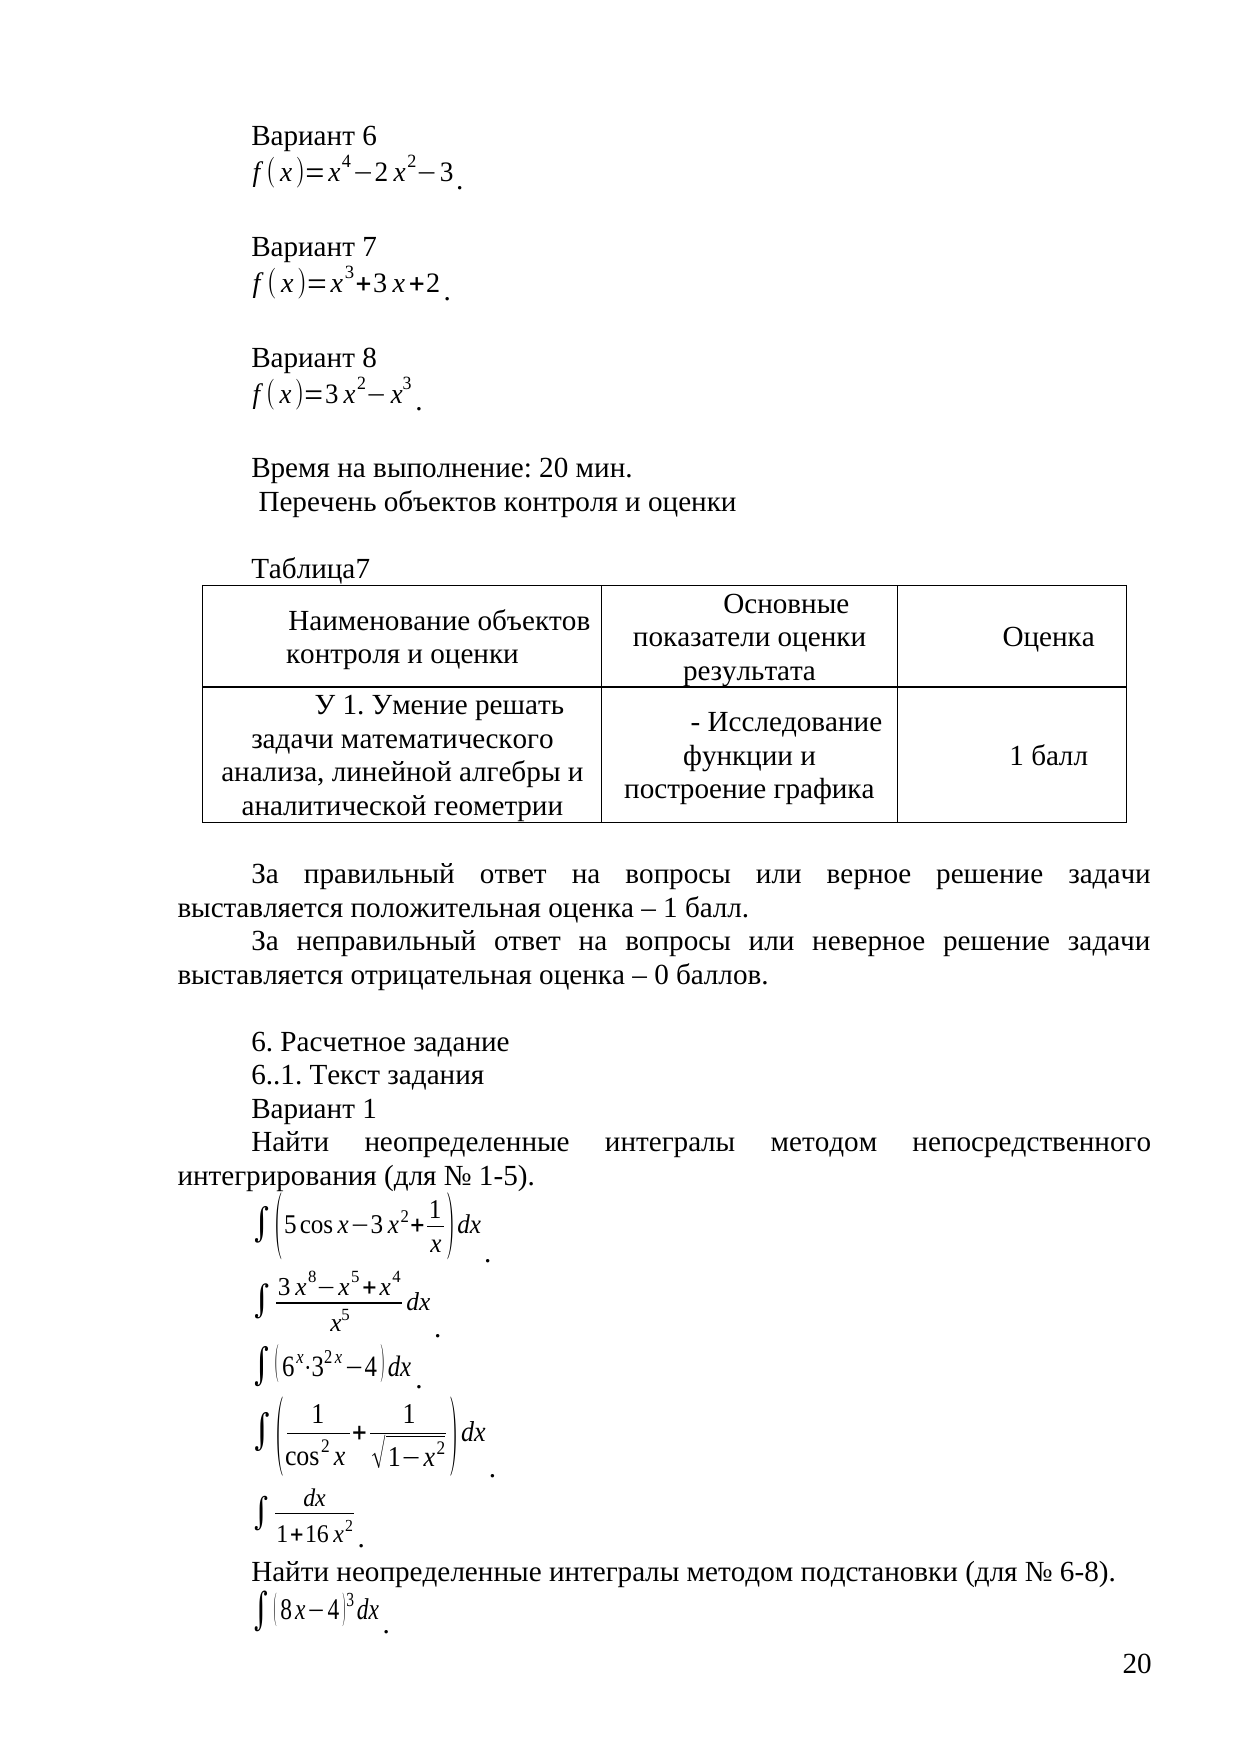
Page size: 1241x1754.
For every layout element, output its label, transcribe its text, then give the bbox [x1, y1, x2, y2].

text . [177, 152, 1152, 195]
text За правильный ответ на вопросы или верное решение задачи выставляется положительная оценка – 1 балл. [177, 856, 1152, 923]
text . [177, 1395, 1152, 1484]
text Вариант 6 [177, 118, 1152, 152]
text Найти неопределенные интегралы методом подстановки (для № 6-8). [177, 1554, 1152, 1588]
text . [177, 1588, 1152, 1639]
text 6. Расчетное задание [177, 1024, 1152, 1057]
table_cell 1 балл [898, 688, 1126, 822]
text . [177, 262, 1152, 306]
text . [177, 1343, 1152, 1395]
text За неправильный ответ на вопросы или неверное решение задачи выставляется отрицательная оценка – 0 баллов. [177, 923, 1152, 990]
text Найти неопределенные интегралы методом непосредственного интегрирования (для № 1-5). [177, 1124, 1152, 1192]
table_header Основные показатели оценки результата [602, 586, 897, 686]
text Вариант 1 [177, 1091, 1152, 1124]
table_cell - Исследование функции и построение графика [602, 688, 897, 822]
table_header Наименование объектов контроля и оценки [203, 586, 601, 686]
text Перечень объектов контроля и оценки [177, 484, 1152, 518]
text . [177, 1268, 1152, 1343]
table_cell У 1. Умение решать задачи математического анализа, линейной алгебры и аналитической геометрии [203, 688, 601, 822]
text Вариант 8 [177, 340, 1152, 373]
table_header Оценка [898, 586, 1126, 686]
text . [177, 373, 1152, 417]
text Вариант 7 [177, 229, 1152, 262]
text . [177, 1192, 1152, 1268]
text . [177, 1484, 1152, 1554]
text 6..1. Текст задания [177, 1057, 1152, 1091]
text Время на выполнение: 20 мин. [177, 451, 1152, 484]
text Таблица7 [177, 551, 1152, 585]
